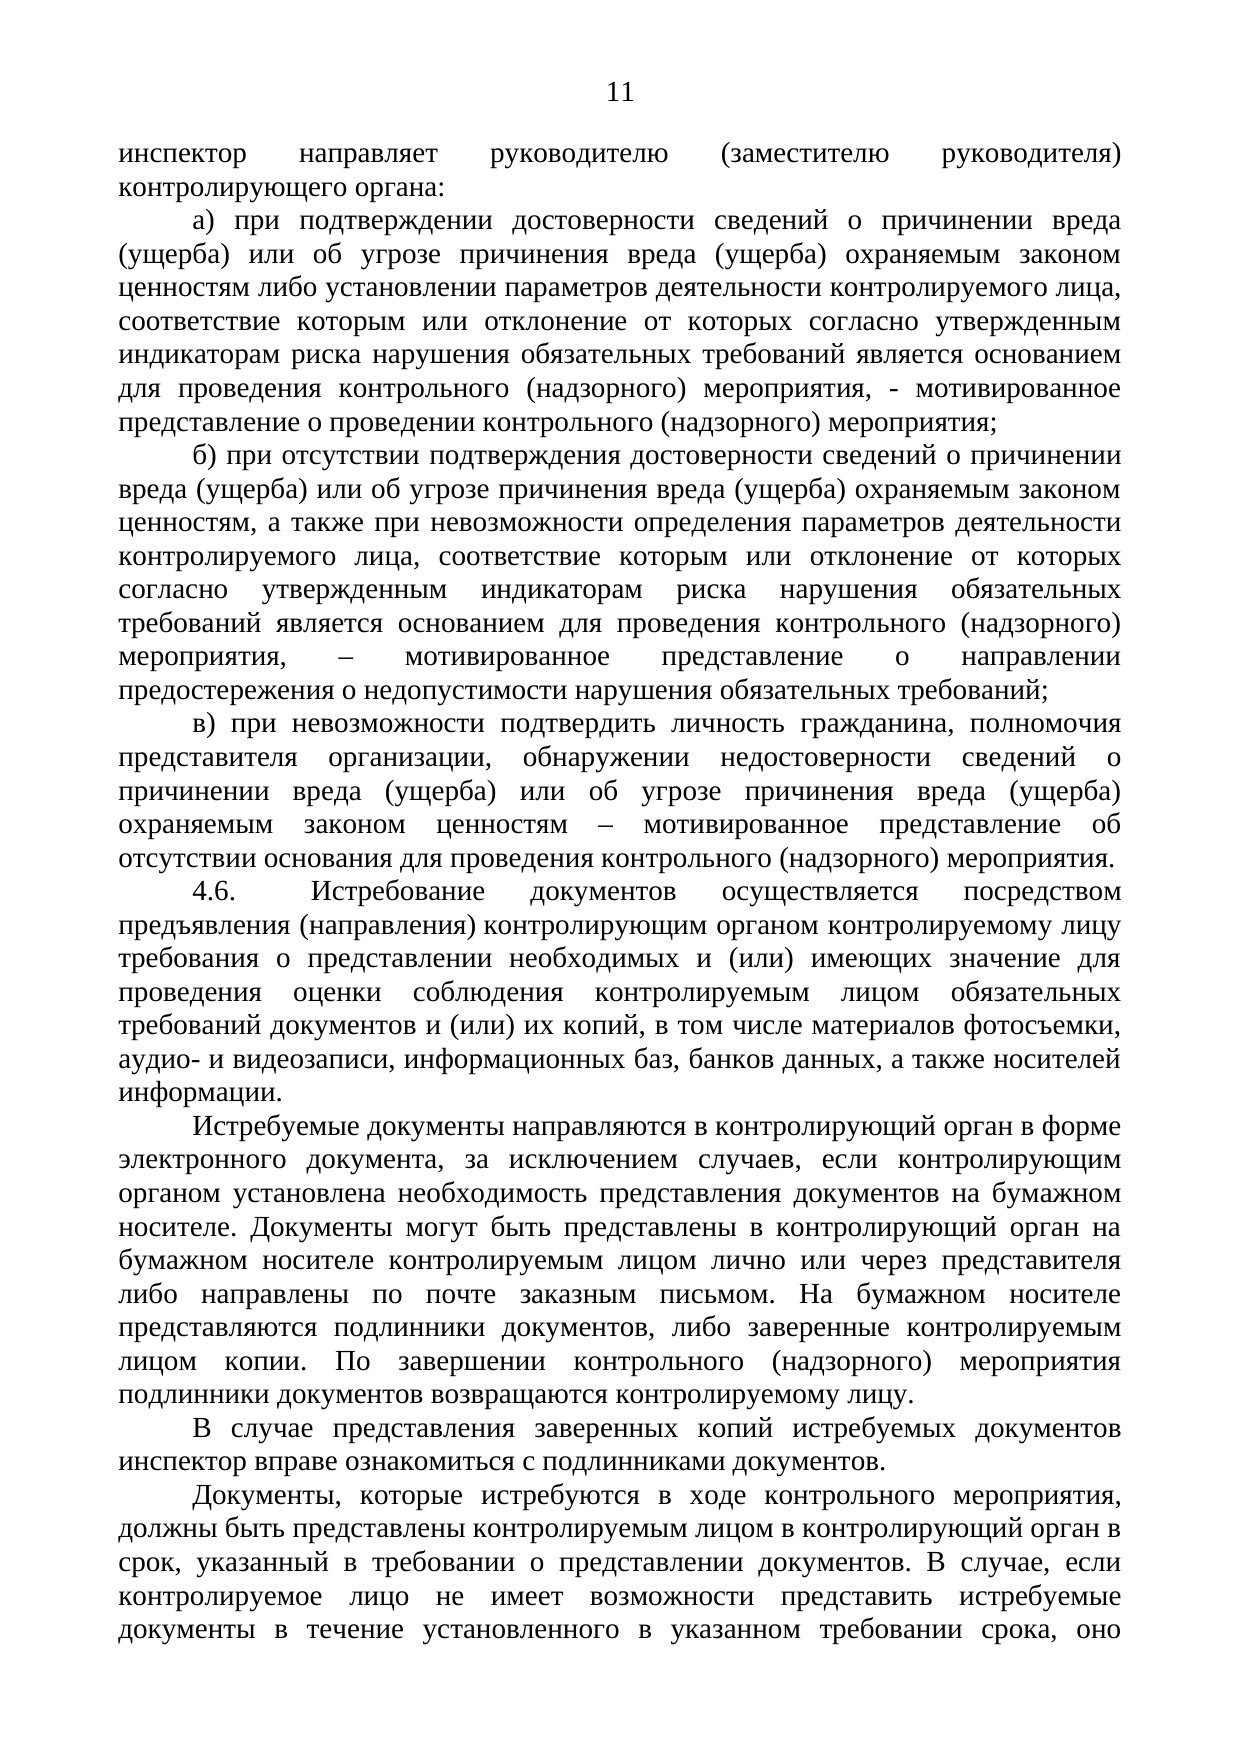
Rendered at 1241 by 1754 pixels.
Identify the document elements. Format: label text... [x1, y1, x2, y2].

text В случае представления заверенных копий истребуемых документов инспектор вправе ознакомиться с подлинниками документов. [118, 1410, 1122, 1477]
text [118, 135, 1122, 202]
text 4.6. Истребование документов осуществляется посредством предъявления (направления) контролирующим органом контролируемому лицу требования о представлении необходимых и (или) имеющих значение для проведения оценки соблюдения контролируемым лицом обязательных требований документов и (или) их копий, в том числе материалов фотосъемки, аудио- и видеозаписи, информационных баз, банков данных, а также носителей информации. [118, 873, 1122, 1108]
text Истребуемые документы направляются в контролирующий орган в форме электронного документа, за исключением случаев, если контролирующим органом установлена необходимость представления документов на бумажном носителе. Документы могут быть представлены в контролирующий орган на бумажном носителе контролируемым лицом лично или через представителя либо направлены по почте заказным письмом. На бумажном носителе представляются подлинники документов, либо заверенные контролируемым лицом копии. По завершении контрольного (надзорного) мероприятия подлинники документов возвращаются контролируемому лицу. [118, 1108, 1122, 1410]
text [118, 1477, 1122, 1645]
text а) при подтверждении достоверности сведений о причинении вреда (ущерба) или об угрозе причинения вреда (ущерба) охраняемым законом ценностям либо установлении параметров деятельности контролируемого лица, соответствие которым или отклонение от которых согласно утвержденным индикаторам риска нарушения обязательных требований является основанием для проведения контрольного (надзорного) мероприятия, - мотивированное представление о проведении контрольного (надзорного) мероприятия; [118, 202, 1122, 437]
text б) при отсутствии подтверждения достоверности сведений о причинении вреда (ущерба) или об угрозе причинения вреда (ущерба) охраняемым законом ценностям, а также при невозможности определения параметров деятельности контролируемого лица, соответствие которым или отклонение от которых согласно утвержденным индикаторам риска нарушения обязательных требований является основанием для проведения контрольного (надзорного) мероприятия, – мотивированное представление о направлении предостережения о недопустимости нарушения обязательных требований; [118, 437, 1122, 706]
text в) при невозможности подтвердить личность гражданина, полномочия представителя организации, обнаружении недостоверности сведений о причинении вреда (ущерба) или об угрозе причинения вреда (ущерба) охраняемым законом ценностям – мотивированное представление об отсутствии основания для проведения контрольного (надзорного) мероприятия. [118, 706, 1122, 873]
